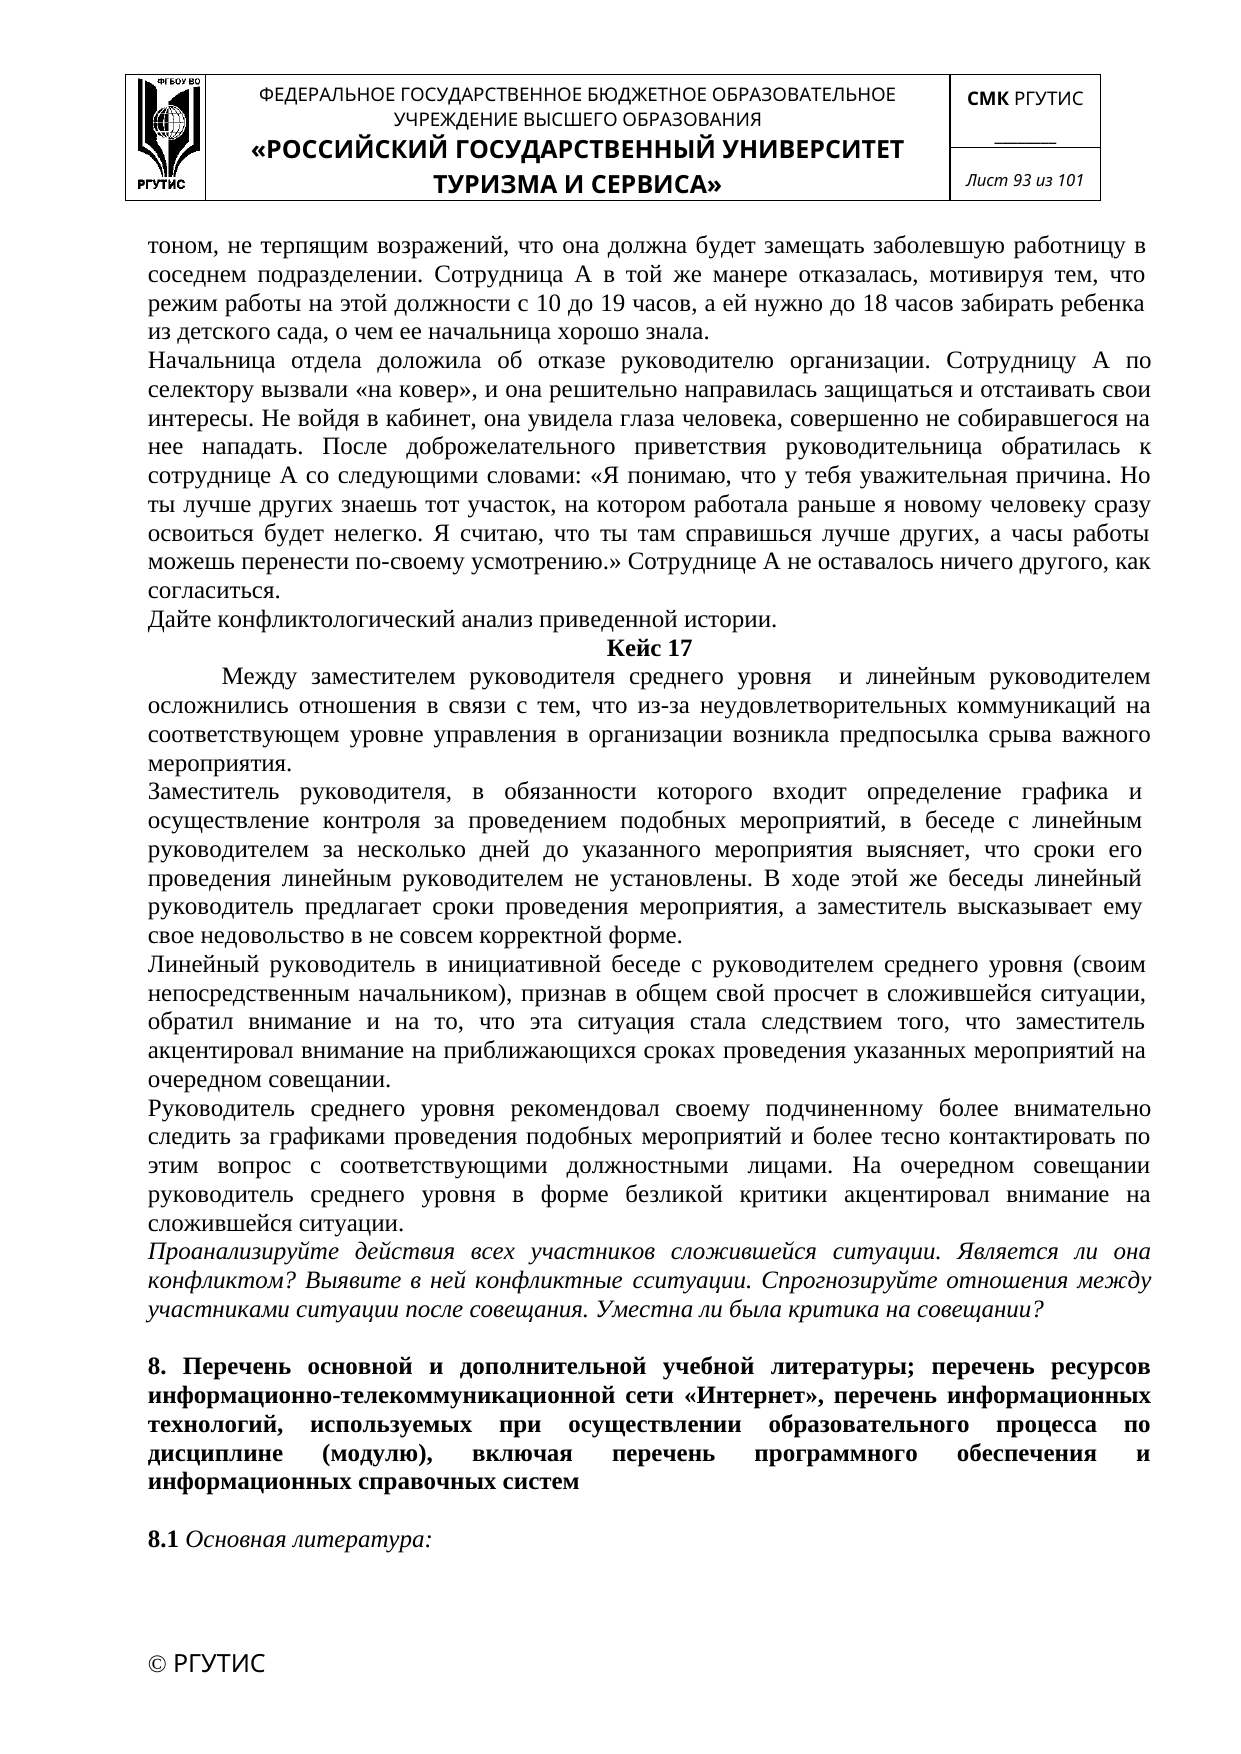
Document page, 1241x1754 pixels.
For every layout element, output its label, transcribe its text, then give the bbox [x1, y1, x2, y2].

text 8.1 Основная литература: [148, 1524, 1152, 1553]
text Кейс 17 [148, 633, 1152, 661]
text Заместитель руководителя, в обязанности которого входит определение графика и осуществление контроля за проведением подобных мероприятий, в беседе с линейным руководителем за несколько дней до указанного мероприятия выясняет, что сроки его проведения линейным руководителем не установлены. В ходе этой же беседы линейный руководитель предлагает сроки проведения мероприятия, а заместитель высказывает ему свое недовольство в не совсем корректной форме. [148, 776, 1143, 949]
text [148, 230, 1147, 345]
text Линейный руководитель в инициативной беседе с руководителем среднего уровня (своим непосредственным начальником), признав в общем свой просчет в сложившейся ситуации, обратил внимание и на то, что эта ситуация стала следствием того, что заместитель акцентировал внимание на приближающихся сроках проведения указанных мероприятий на очередном совещании. [148, 949, 1147, 1093]
text Дайте конфликтологический анализ приведенной истории. [148, 604, 1152, 633]
text Начальница отдела доложила об отказе руководителю организации. Сотрудницу А по селектору вызвали «на ковер», и она решительно направилась защищаться и отстаивать свои интересы. Не войдя в кабинет, она увидела глаза человека, совершенно не собиравшегося на нее нападать. После доброжелательного приветствия руководительница обратилась к сотруднице А со следующими словами: «Я понимаю, что у тебя уважительная причина. Но ты лучше других знаешь тот участок, на котором работала раньше я новому человеку сразу освоиться будет нелегко. Я считаю, что ты там справишься лучше других, а часы работы можешь перенести по-своему усмотрению.» Сотруднице А не оставалось ничего другого, как согласиться. [148, 345, 1152, 604]
text 8. Перечень основной и дополнительной учебной литературы; перечень ресурсов информационно-телекоммуникационной сети «Интернет», перечень информационных технологий, используемых при осуществлении образовательного процесса по дисциплине (модулю), включая перечень программного обеспечения и информационных справочных систем [148, 1351, 1152, 1495]
text Между заместителем руководителя среднего уровня и линейным руководителем осложнились отношения в связи с тем, что из-за неудовлетворительных коммуникаций на соответствующем уровне управления в организации возникла предпосылка срыва важного мероприятия. [148, 661, 1152, 776]
text Руководитель среднего уровня рекомендовал своему подчиненному более внимательно следить за графиками проведения подобных мероприятий и более тесно контактировать по этим вопрос с соответствующими должностными лицами. На очередном совещании руководитель среднего уровня в форме безликой критики акцентировал внимание на сложившейся ситуации. [148, 1093, 1152, 1236]
text Проанализируйте действия всех участников сложившейся ситуации. Является ли она конфликтом? Выявите в ней конфликтные cситуации. Спрогнозируйте отношения между участниками ситуации после совещания. Уместна ли была критика на совещании? [148, 1236, 1152, 1323]
